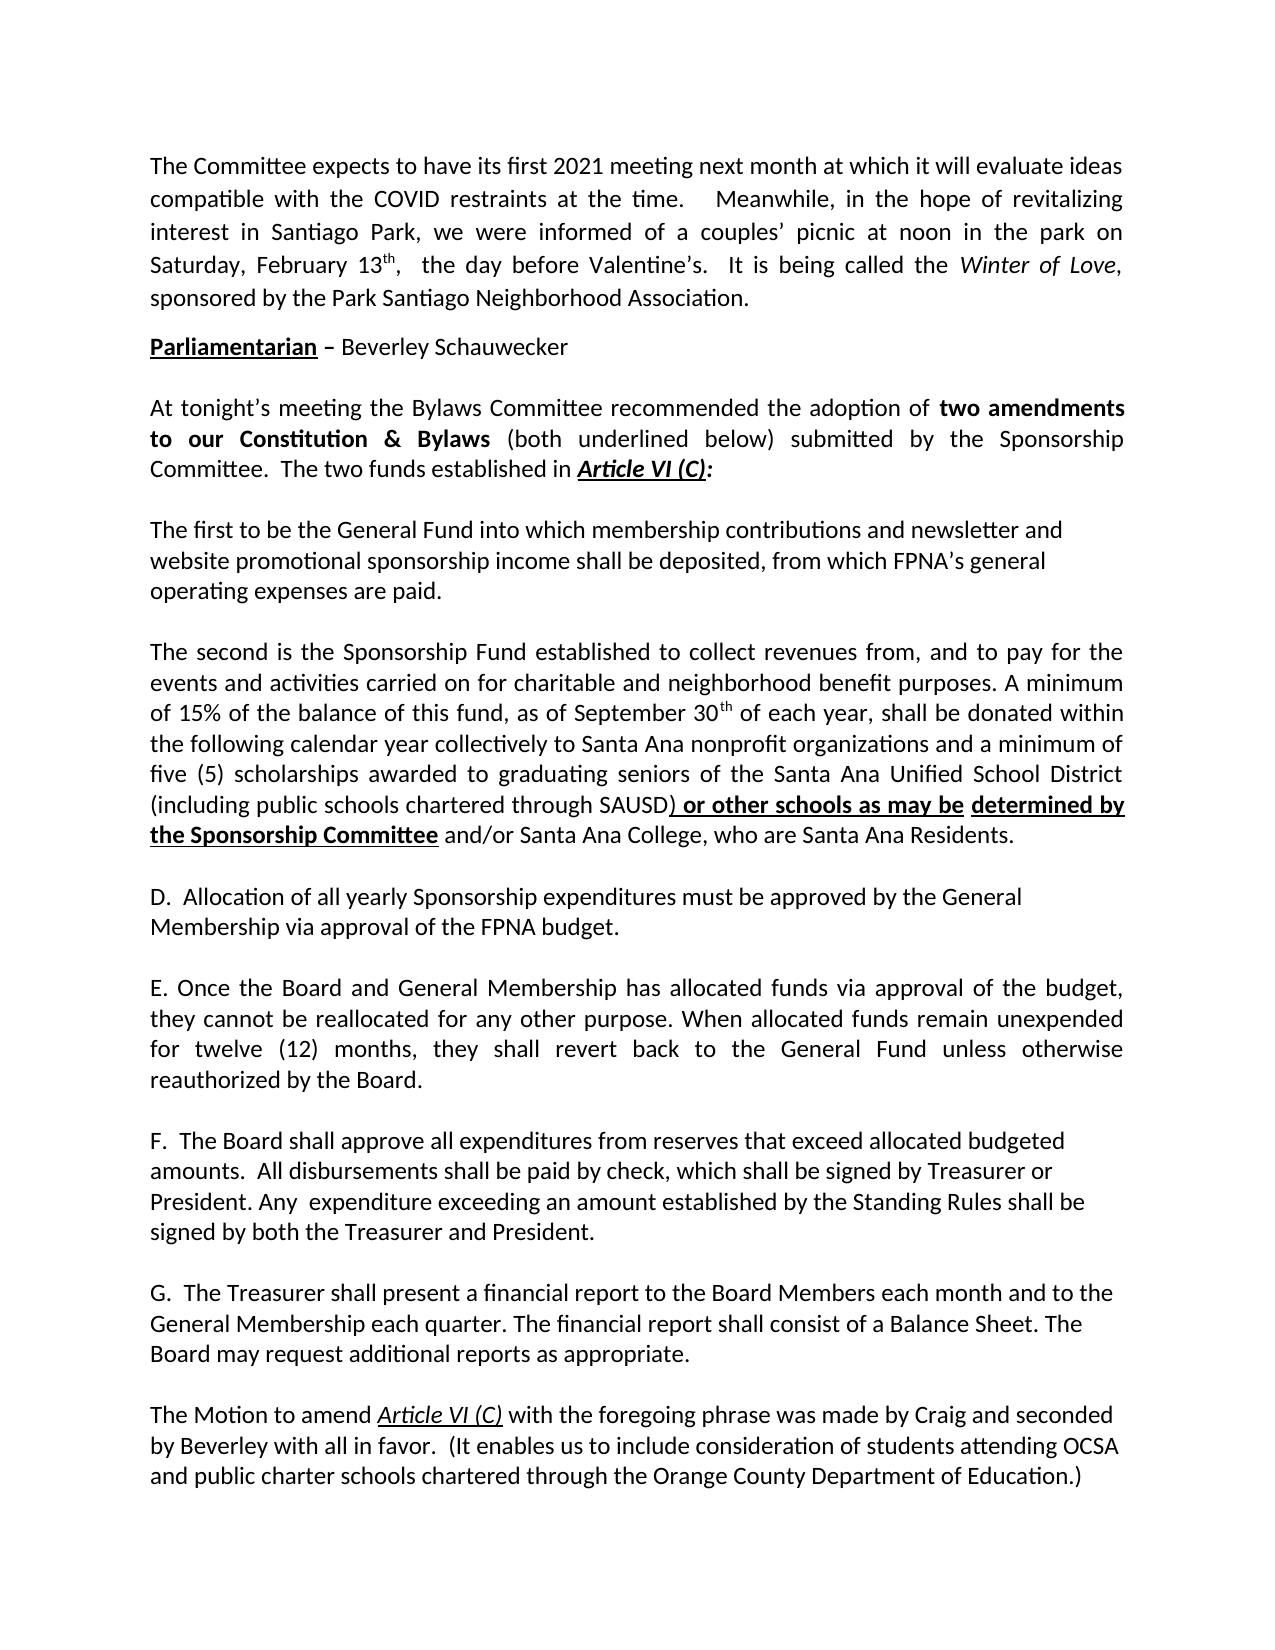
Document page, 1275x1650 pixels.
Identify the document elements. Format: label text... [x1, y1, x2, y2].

text The Motion to amend Article VI (C) with the foregoing phrase was made by Craig and seconded by Beverley with all in favor. (It enables us to include consideration of students attending OCSA and public charter schools chartered through the Orange County Department of Education.) [150, 1399, 1125, 1491]
text D. Allocation of all yearly Sponsorship expenditures must be approved by the General Membership via approval of the FPNA budget. [150, 881, 1125, 942]
text E. Once the Board and General Membership has allocated funds via approval of the budget, they cannot be reallocated for any other purpose. When allocated funds remain unexpended for twelve (12) months, they shall revert back to the General Fund unless otherwise reauthorized by the Board. [150, 972, 1125, 1094]
text F. The Board shall approve all expenditures from reserves that exceed allocated budgeted amounts. All disbursements shall be paid by check, which shall be signed by Treasurer or President. Any expenditure exceeding an amount established by the Standing Rules shall be signed by both the Treasurer and President. [150, 1125, 1125, 1247]
text Parliamentarian – Beverley Schauwecker [150, 331, 1125, 362]
text The second is the Sponsorship Fund established to collect revenues from, and to pay for the events and activities carried on for charitable and neighborhood benefit purposes. A minimum of 15% of the balance of this fund, as of September 30th of each year, shall be donated within the following calendar year collectively to Santa Ana nonprofit organizations and a minimum of five (5) scholarships awarded to graduating seniors of the Santa Ana Unified School District (including public schools chartered through SAUSD) or other schools as may be determined by the Sponsorship Committee and/or Santa Ana College, who are Santa Ana Residents. [150, 636, 1125, 850]
text At tonight’s meeting the Bylaws Committee recommended the adoption of two amendments to our Constitution & Bylaws (both underlined below) submitted by the Sponsorship Committee. The two funds established in Article VI (C): [150, 392, 1125, 484]
text The Committee expects to have its first 2021 meeting next month at which it will evaluate ideas compatible with the COVID restraints at the time. Meanwhile, in the hope of revitalizing interest in Santiago Park, we were informed of a couples’ picnic at noon in the park on Saturday, February 13th, the day before Valentine’s. It is being called the Winter of Love, sponsored by the Park Santiago Neighborhood Association. [150, 150, 1125, 312]
text G. The Treasurer shall present a financial report to the Board Members each month and to the General Membership each quarter. The financial report shall consist of a Balance Sheet. The Board may request additional reports as appropriate. [150, 1277, 1125, 1369]
text The first to be the General Fund into which membership contributions and newsletter and website promotional sponsorship income shall be deposited, from which FPNA’s general operating expenses are paid. [150, 514, 1125, 606]
